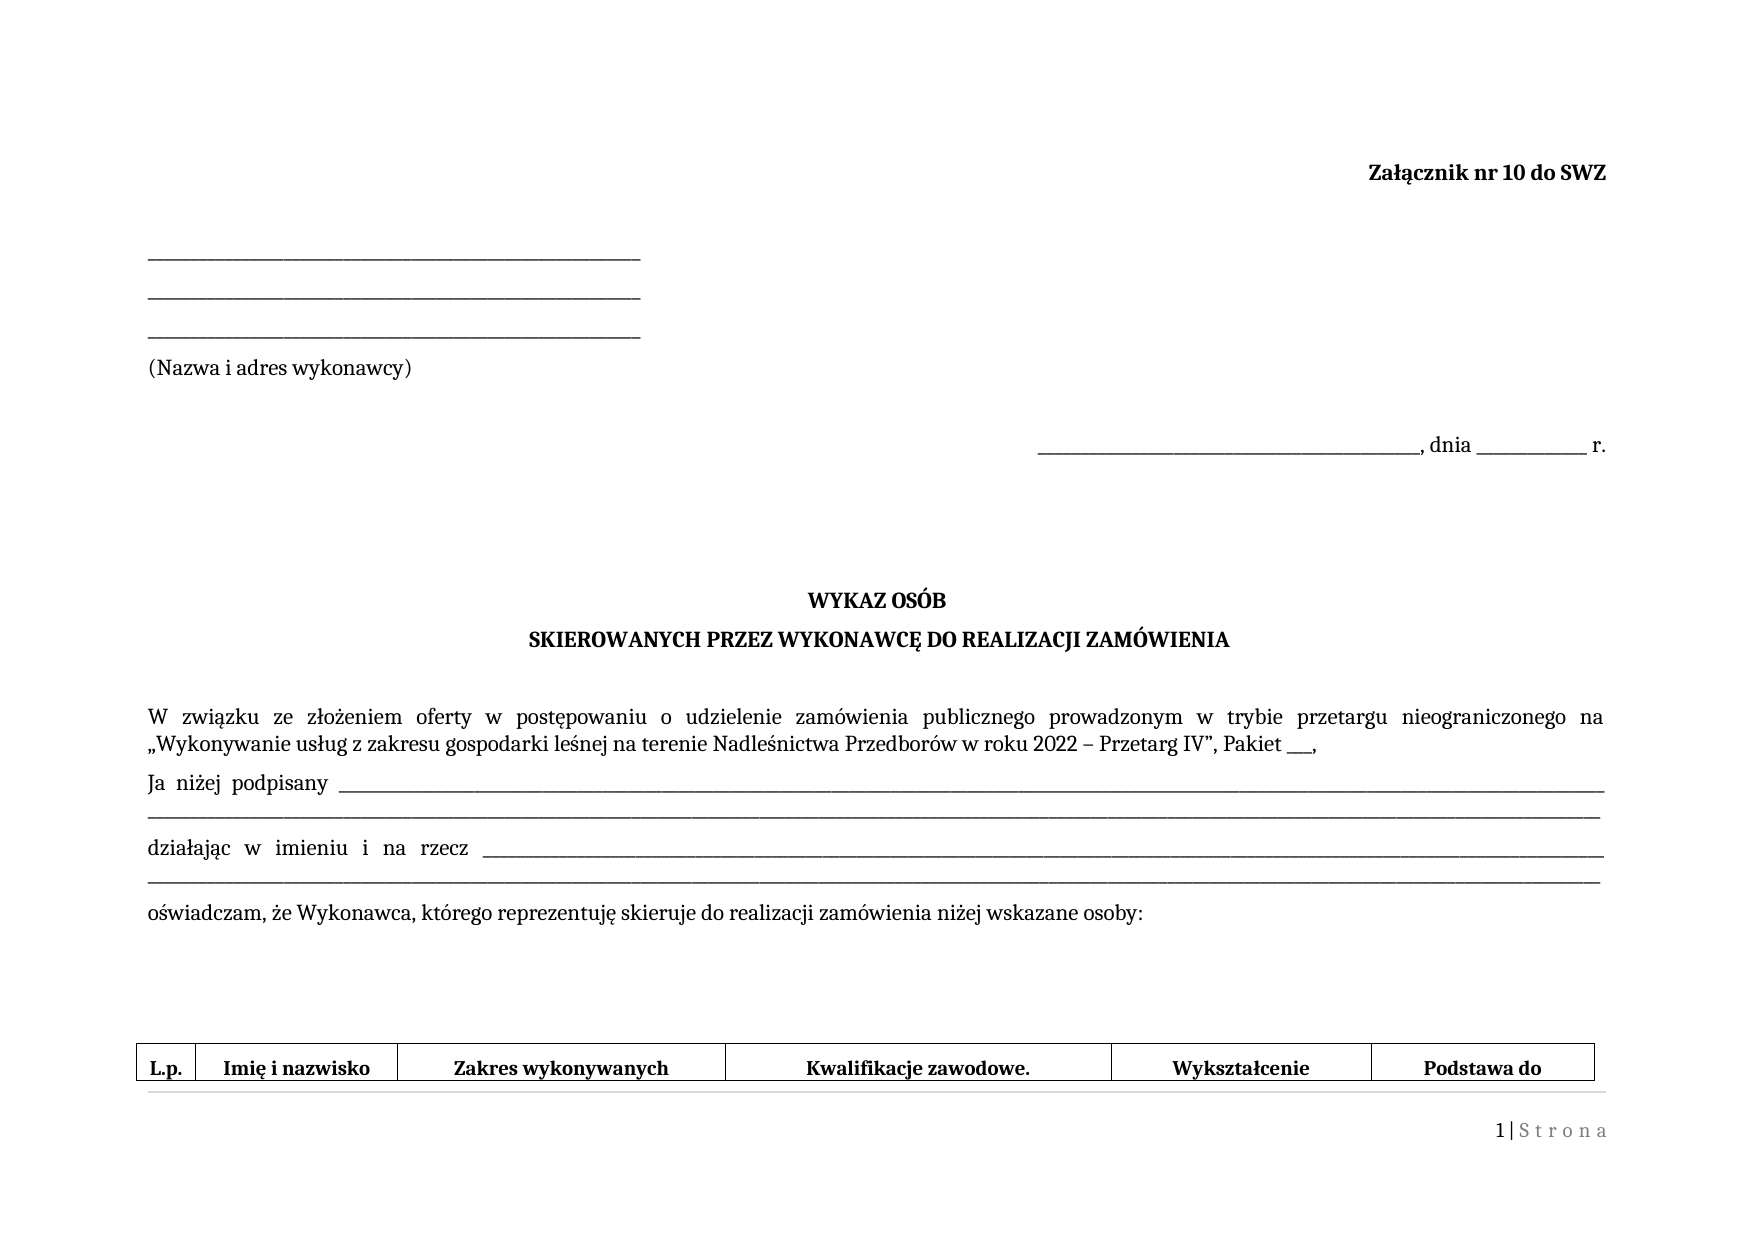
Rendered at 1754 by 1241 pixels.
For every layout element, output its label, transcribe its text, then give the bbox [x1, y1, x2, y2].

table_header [1372, 1044, 1594, 1080]
text WYKAZ OSÓB [148, 587, 1606, 614]
text _____________________________________________, dnia _____________ r. [148, 432, 1606, 458]
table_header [726, 1044, 1111, 1080]
text Ja niżej podpisany _____________________________________________________________________________________________________________________________________________________ ___________________________________________________________________________________________________________________________________________________________________________ [148, 769, 1606, 822]
text oświadczam, że Wykonawca, którego reprezentuję skieruje do realizacji zamówienia niżej wskazane osoby: [148, 900, 1606, 926]
text W związku ze złożeniem oferty w postępowaniu o udzielenie zamówienia publicznego prowadzonym w trybie przetargu nieograniczonego na „Wykonywanie usług z zakresu gospodarki leśnej na terenie Nadleśnictwa Przedborów w roku 2022 – Przetarg IV”, Pakiet ___, [148, 704, 1606, 757]
table_header L.p. [137, 1044, 195, 1080]
text __________________________________________________________ [148, 277, 1606, 303]
text __________________________________________________________ [148, 238, 1606, 264]
text działając w imieniu i na rzecz ____________________________________________________________________________________________________________________________________ ___________________________________________________________________________________________________________________________________________________________________________ [148, 834, 1606, 887]
text SKIEROWANYCH PRZEZ WYKONAWCĘ DO REALIZACJI ZAMÓWIENIA [148, 626, 1606, 653]
text Załącznik nr 10 do SWZ [148, 160, 1606, 186]
text (Nazwa i adres wykonawcy) [148, 354, 1606, 381]
text __________________________________________________________ [148, 316, 1606, 342]
table_header Imię i nazwisko [196, 1044, 397, 1080]
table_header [398, 1044, 725, 1080]
table_header Wykształcenie [1112, 1044, 1371, 1080]
